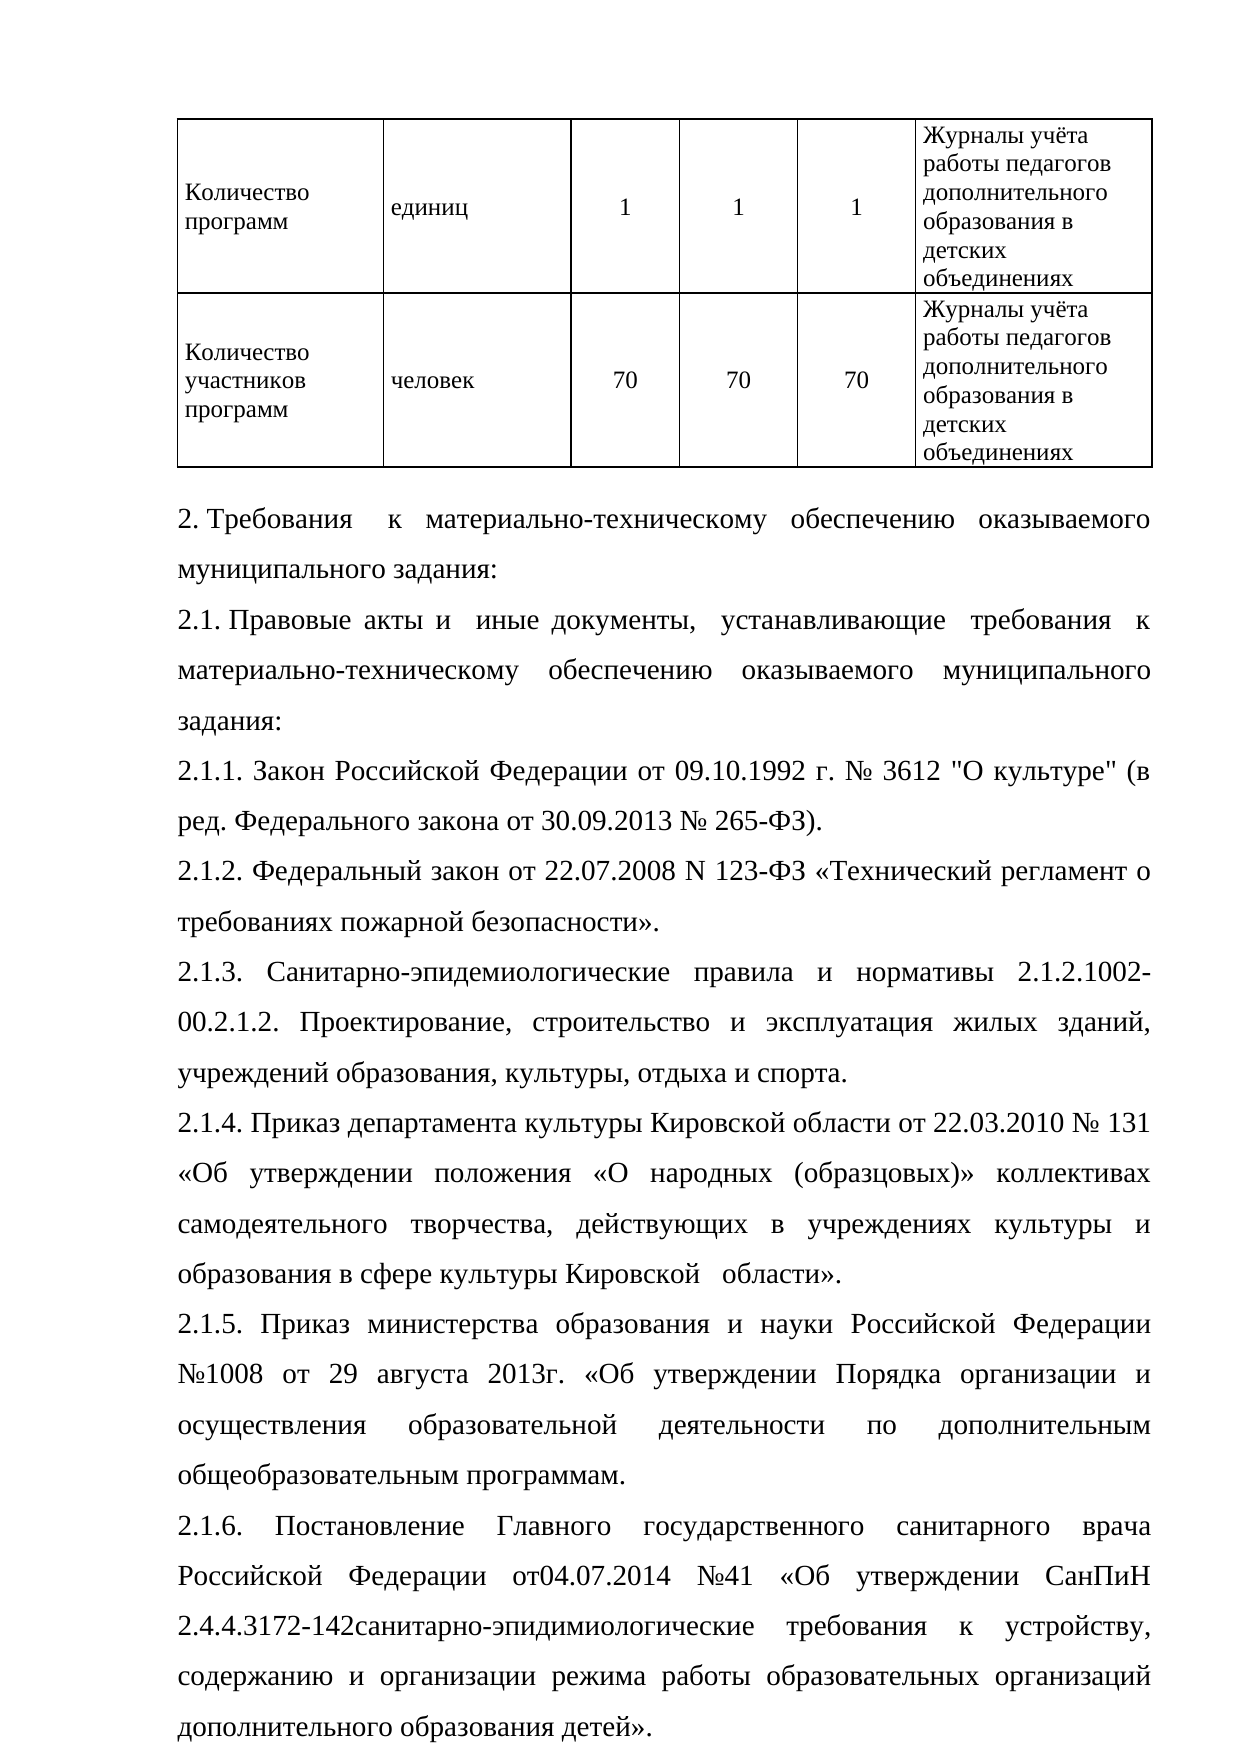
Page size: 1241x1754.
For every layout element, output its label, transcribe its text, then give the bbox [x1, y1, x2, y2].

table_cell 70 [798, 294, 915, 466]
text 2.1.3. Санитарно-эпидемиологические правила и нормативы 2.1.2.1002-00.2.1.2. Проектирование, строительство и эксплуатация жилых зданий, учреждений образования, культуры, отдыха и спорта. [177, 954, 1152, 1088]
text 2.1.2. Федеральный закон от 22.07.2008 N 123-ФЗ «Технический регламент о требованиях пожарной безопасности». [177, 853, 1152, 937]
text 2.1. Правовые акты и иные документы, устанавливающие требования к материально-техническому обеспечению оказываемого муниципального задания: [177, 602, 1152, 736]
text 2.1.6. Постановление Главного государственного санитарного врача Российской Федерации от04.07.2014 №41 «Об утверждении СанПиН 2.4.4.3172-142санитарно-эпидимиологические требования к устройству, содержанию и организации режима работы образовательных организаций дополнительного образования детей». [177, 1508, 1152, 1742]
table_cell 70 [680, 294, 797, 466]
text 2.1.5. Приказ министерства образования и науки Российской Федерации №1008 от 29 августа 2013г. «Об утверждении Порядка организации и осуществления образовательной деятельности по дополнительным общеобразовательным программам. [177, 1306, 1152, 1491]
text 2.1.1. Закон Российской Федерации от 09.10.1992 г. № 3612 "О культуре" (в ред. Федерального закона от 30.09.2013 № 265-ФЗ). [177, 753, 1152, 837]
table_cell единиц [384, 120, 570, 292]
table_cell 1 [572, 120, 679, 292]
text 2. Требования к материально-техническому обеспечению оказываемого муниципального задания: [177, 501, 1152, 585]
table_cell Количество программ [178, 120, 383, 292]
table_cell 1 [798, 120, 915, 292]
text 2.1.4. Приказ департамента культуры Кировской области от 22.03.2010 № 131 «Об утверждении положения «О народных (образцовых)» коллективах самодеятельного творчества, действующих в учреждениях культуры и образования в сфере культуры Кировской области». [177, 1105, 1152, 1289]
table_cell Журналы учёта работы педагогов дополнительного образования в детских объединениях [916, 120, 1151, 292]
table_cell 70 [572, 294, 679, 466]
table_cell человек [384, 294, 570, 466]
table_cell 1 [680, 120, 797, 292]
table_cell Количество участников программ [178, 294, 383, 466]
table_cell Журналы учёта работы педагогов дополнительного образования в детских объединениях [916, 294, 1151, 466]
